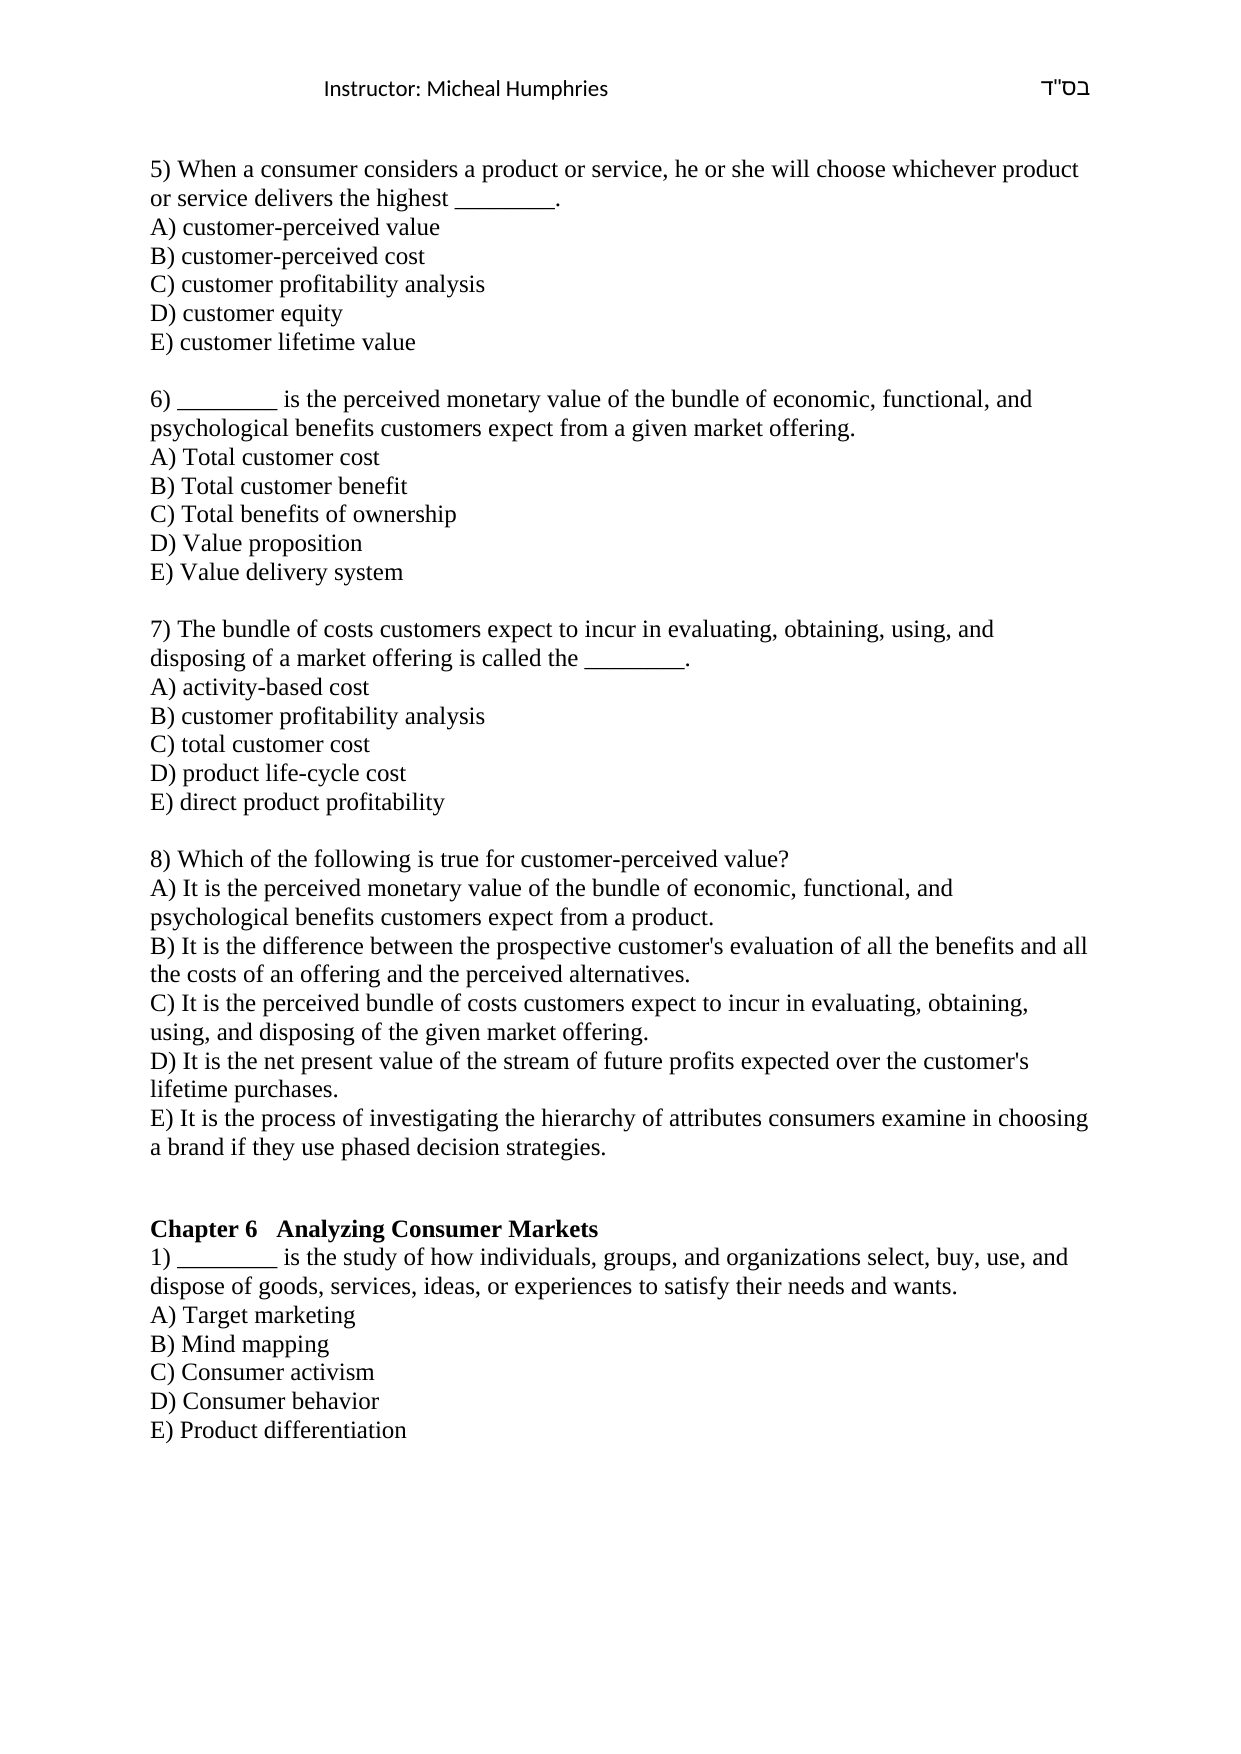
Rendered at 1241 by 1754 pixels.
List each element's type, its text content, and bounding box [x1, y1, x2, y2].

text C) total customer cost [150, 729, 1090, 758]
text B) Total customer benefit [150, 471, 1090, 499]
text C) It is the perceived bundle of costs customers expect to incur in evaluating, obtaining, using, and disposing of the given market offering. [150, 988, 1090, 1046]
text C) Consumer activism [150, 1357, 1090, 1386]
text 7) The bundle of costs customers expect to incur in evaluating, obtaining, using, and disposing of a market offering is called the ________. [150, 614, 1090, 672]
text A) Total customer cost [150, 442, 1090, 471]
text B) It is the difference between the prospective customer's evaluation of all the benefits and all the costs of an offering and the perceived alternatives. [150, 931, 1090, 988]
text 6) ________ is the perceived monetary value of the bundle of economic, functional, and psychological benefits customers expect from a given market offering. [150, 384, 1090, 442]
text D) It is the net present value of the stream of future profits expected over the customer's lifetime purchases. [150, 1046, 1090, 1103]
text D) Value proposition [150, 528, 1090, 557]
text B) customer profitability analysis [150, 701, 1090, 729]
text E) direct product profitability [150, 787, 1090, 816]
text B) customer-perceived cost [150, 241, 1090, 269]
text A) customer-perceived value [150, 212, 1090, 241]
text E) Value delivery system [150, 557, 1090, 586]
text A) activity-based cost [150, 672, 1090, 701]
text 5) When a consumer considers a product or service, he or she will choose whichever product or service delivers the highest ________. [150, 154, 1090, 212]
text C) Total benefits of ownership [150, 499, 1090, 528]
text 1) ________ is the study of how individuals, groups, and organizations select, buy, use, and dispose of goods, services, ideas, or experiences to satisfy their needs and wants. [150, 1242, 1090, 1300]
text A) It is the perceived monetary value of the bundle of economic, functional, and psychological benefits customers expect from a product. [150, 873, 1090, 931]
text C) customer profitability analysis [150, 269, 1090, 298]
text A) Target marketing [150, 1300, 1090, 1329]
text Chapter 6 Analyzing Consumer Markets [150, 1214, 1090, 1242]
text 8) Which of the following is true for customer-perceived value? [150, 844, 1090, 873]
text D) Consumer behavior [150, 1386, 1090, 1415]
text B) Mind mapping [150, 1329, 1090, 1357]
text D) customer equity [150, 298, 1090, 327]
text E) It is the process of investigating the hierarchy of attributes consumers examine in choosing a brand if they use phased decision strategies. [150, 1103, 1090, 1161]
text E) customer lifetime value [150, 327, 1090, 356]
text E) Product differentiation [150, 1415, 1090, 1444]
text D) product life-cycle cost [150, 758, 1090, 787]
